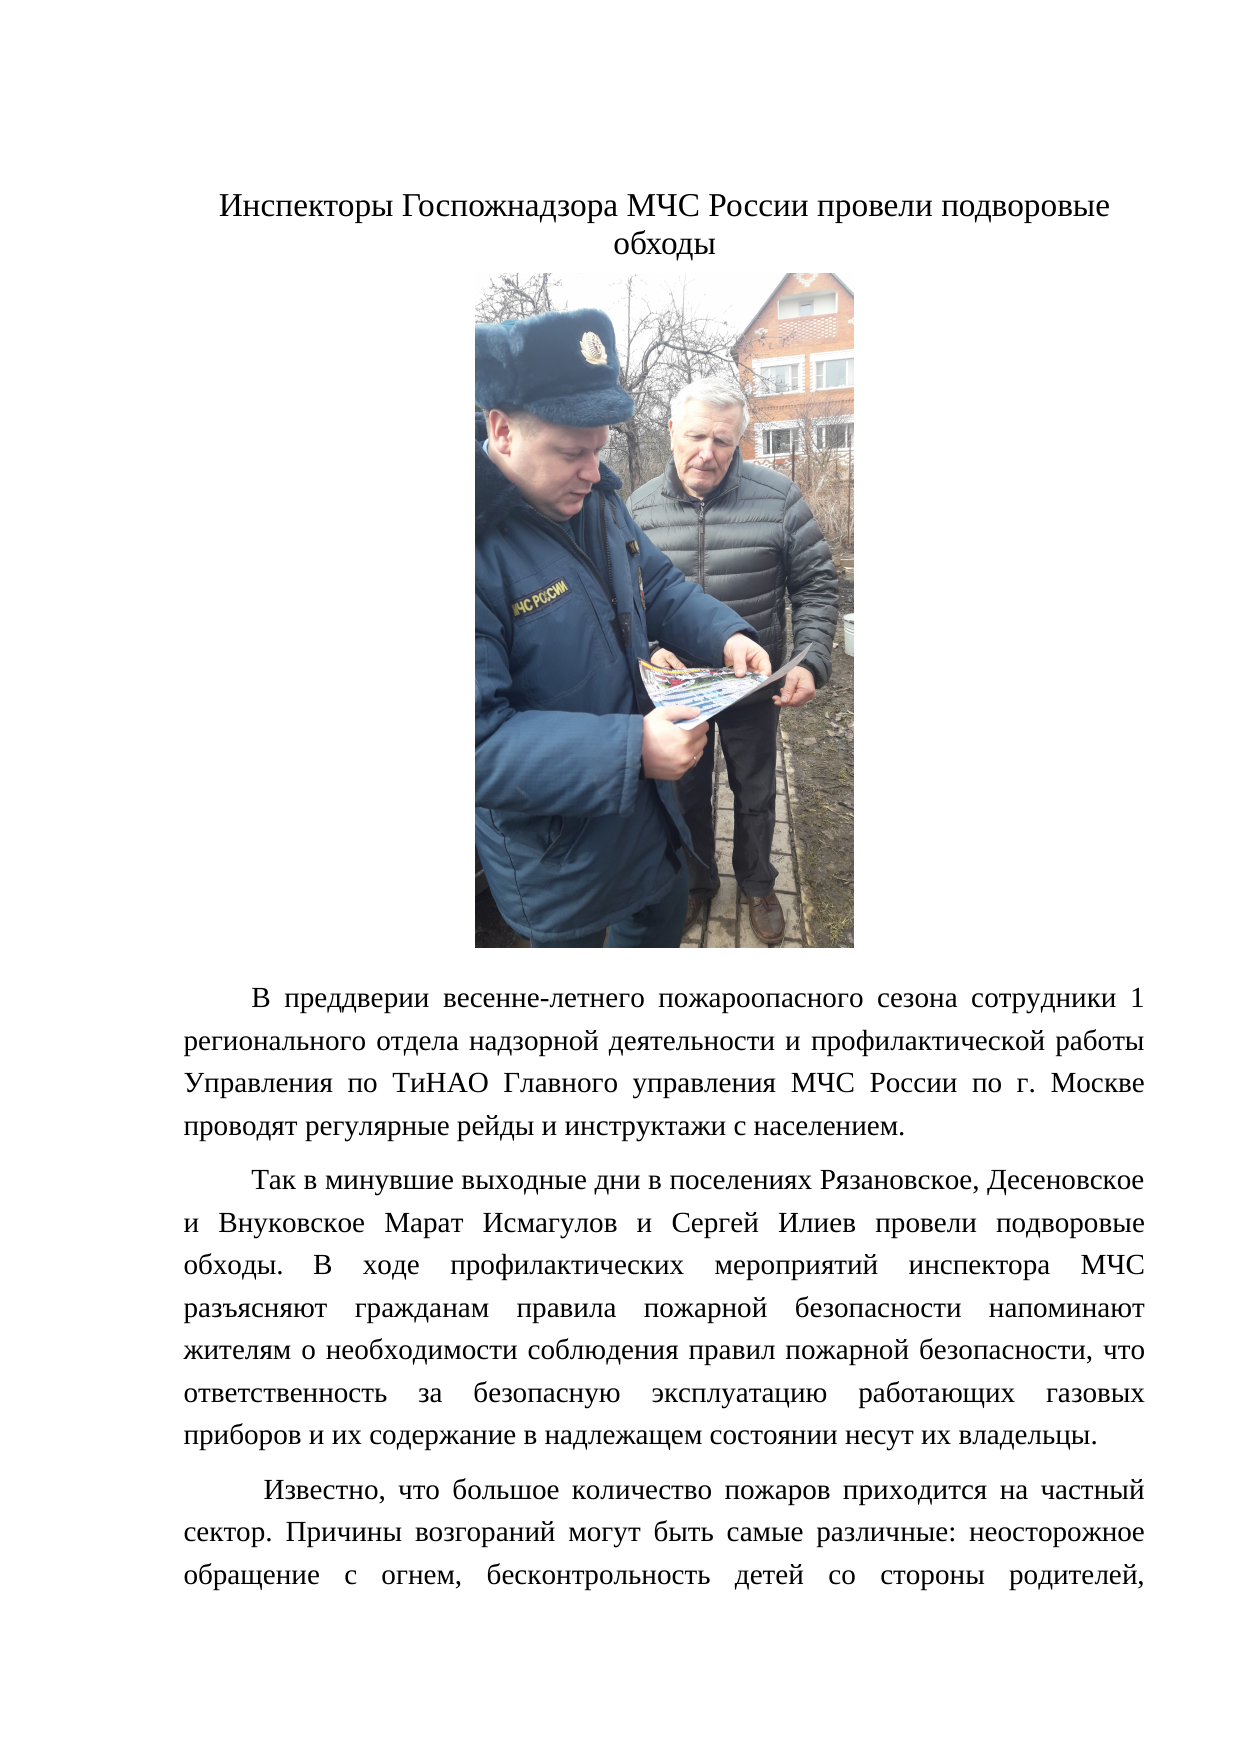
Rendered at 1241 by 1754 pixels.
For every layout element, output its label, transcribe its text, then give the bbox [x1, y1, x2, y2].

picture [475, 273, 854, 948]
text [183, 1463, 1146, 1590]
subtitle Инспекторы Госпожнадзора МЧС России провели подворовые обходы [177, 185, 1152, 262]
text В преддверии весенне-летнего пожароопасного сезона сотрудники 1 регионального отдела надзорной деятельности и профилактической работы Управления по ТиНАО Главного управления МЧС России по г. Москве проводят регулярные рейды и инструктажи с населением. [183, 971, 1146, 1141]
text Так в минувшие выходные дни в поселениях Рязановское, Десеновское и Внуковское Марат Исмагулов и Сергей Илиев провели подворовые обходы. В ходе профилактических мероприятий инспектора МЧС разъясняют гражданам правила пожарной безопасности напоминают жителям о необходимости соблюдения правил пожарной безопасности, что ответственность за безопасную эксплуатацию работающих газовых приборов и их содержание в надлежащем состоянии несут их владельцы. [183, 1153, 1146, 1451]
